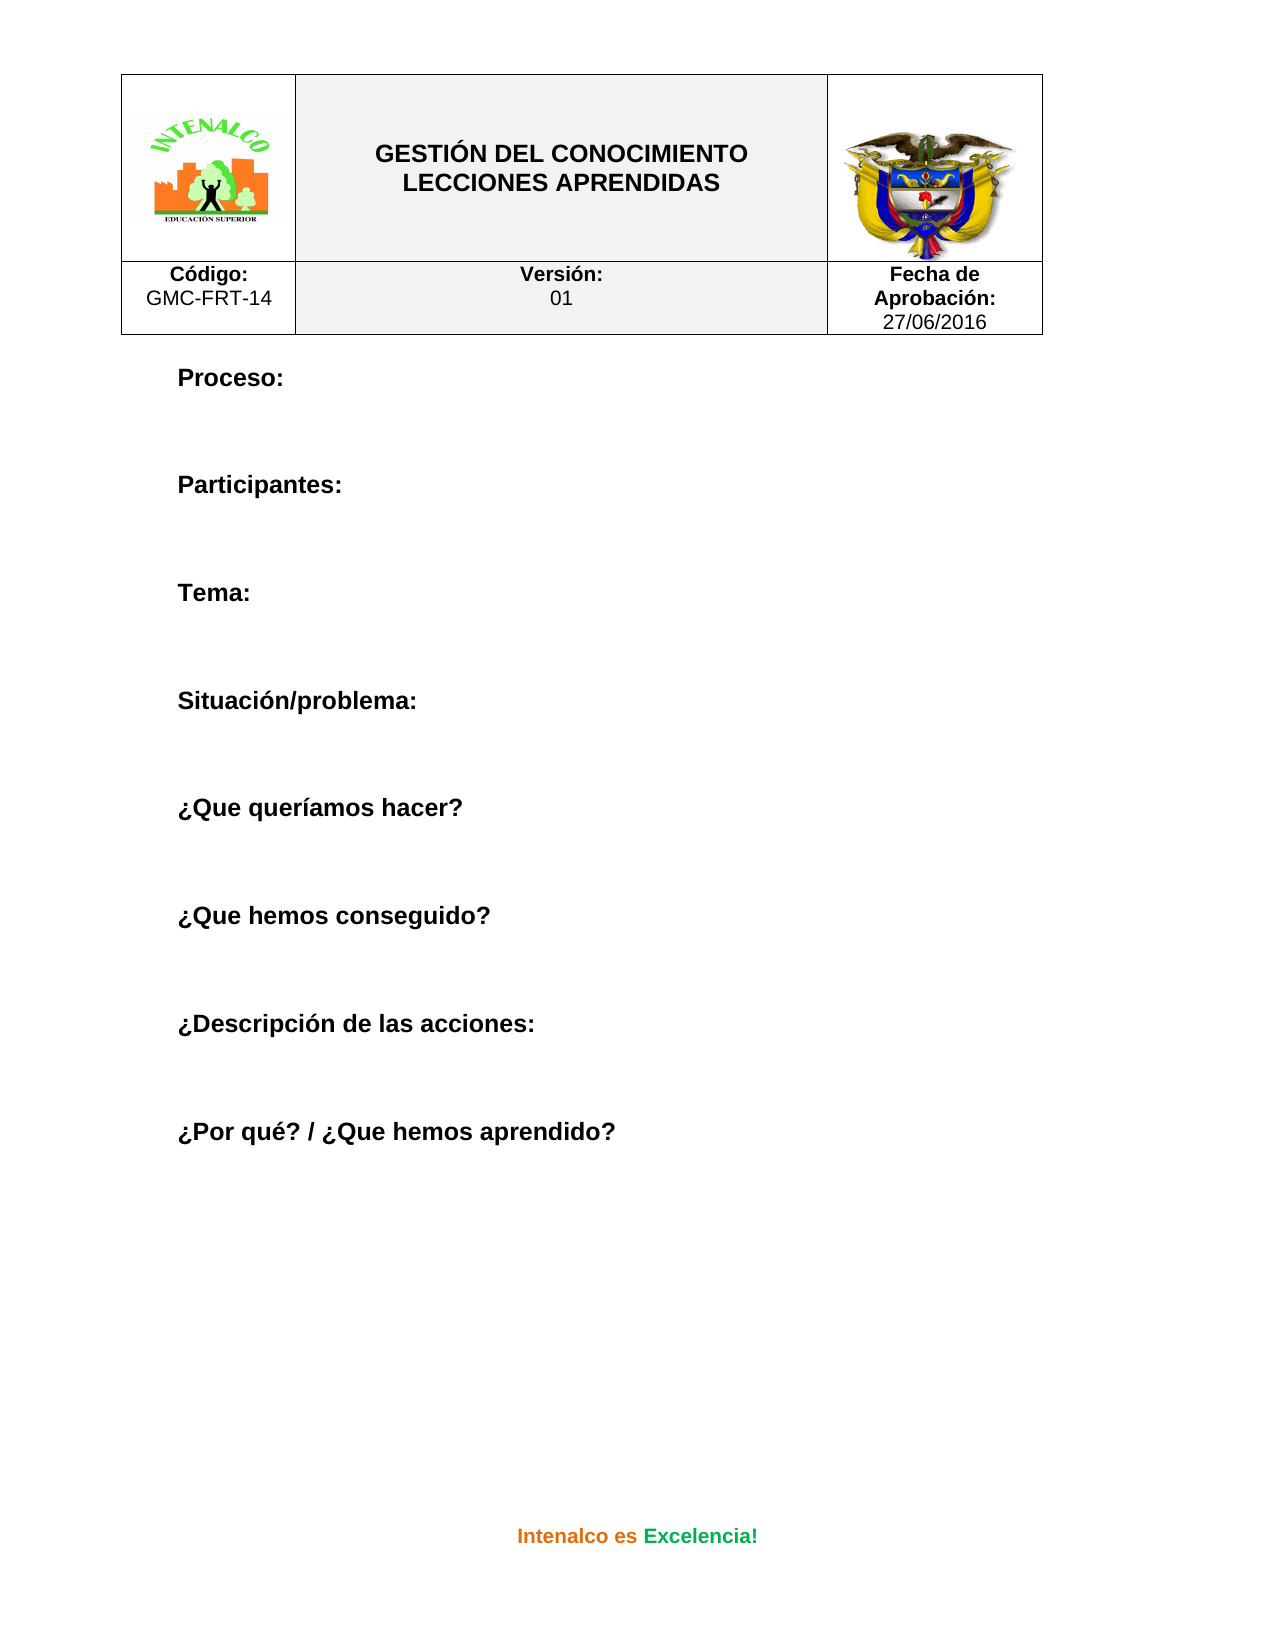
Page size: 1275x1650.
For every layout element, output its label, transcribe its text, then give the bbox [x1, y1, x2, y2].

text Tema: [177, 578, 1098, 607]
text Participantes: [177, 470, 1098, 499]
text ¿Descripción de las acciones: [177, 1009, 1098, 1037]
picture [132, 111, 288, 224]
text Proceso: [177, 362, 1098, 391]
text Situación/problema: [177, 686, 1098, 714]
picture [838, 130, 1020, 261]
text ¿Que queríamos hacer? [177, 793, 1098, 822]
text ¿Por qué? / ¿Que hemos aprendido? [177, 1116, 1098, 1145]
text ¿Que hemos conseguido? [177, 901, 1098, 930]
